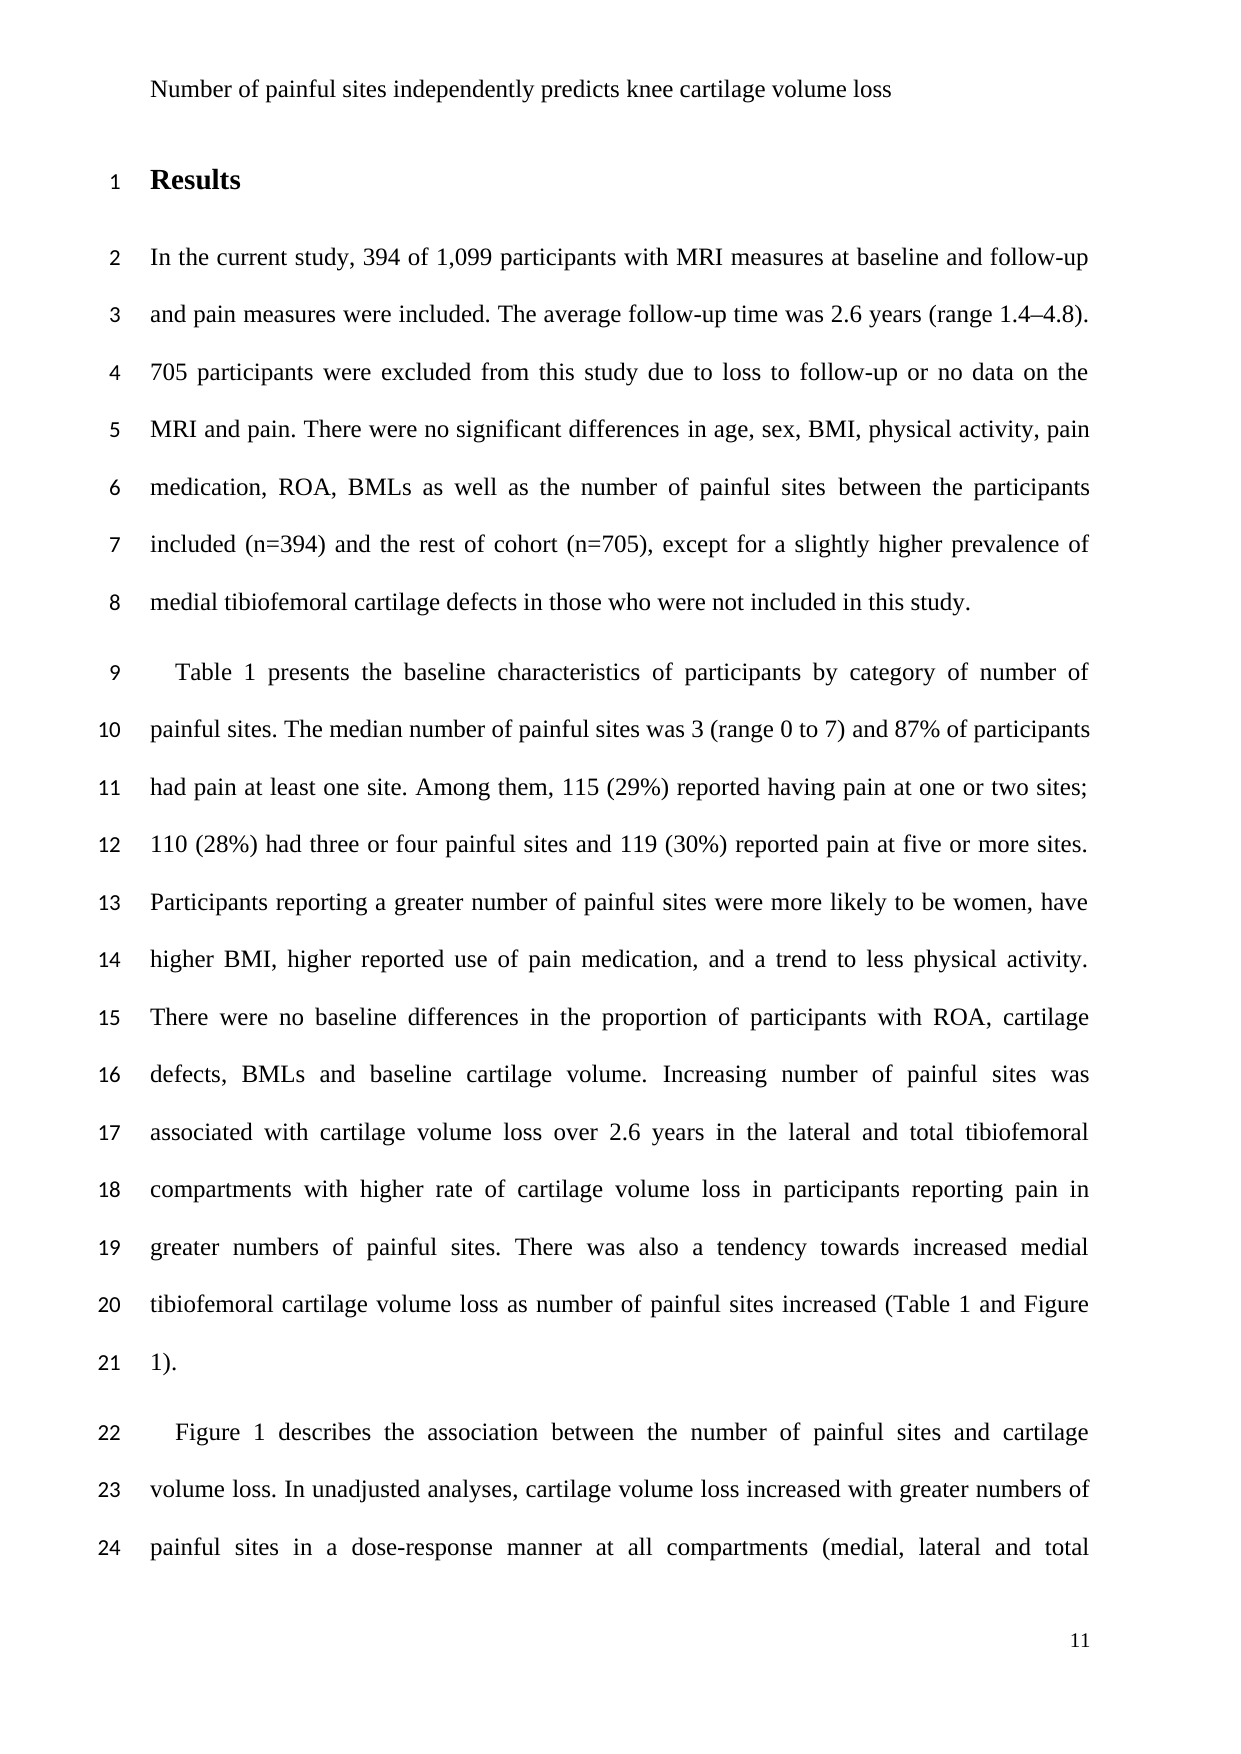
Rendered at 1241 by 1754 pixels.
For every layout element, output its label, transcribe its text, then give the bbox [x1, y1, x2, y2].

text Results [150, 162, 1090, 196]
text Table 1 presents the baseline characteristics of participants by category of number of painful sites. The median number of painful sites was 3 (range 0 to 7) and 87% of participants had pain at least one site. Among them, 115 (29%) reported having pain at one or two sites; 110 (28%) had three or four painful sites and 119 (30%) reported pain at five or more sites. Participants reporting a greater number of painful sites were more likely to be women, have higher BMI, higher reported use of pain medication, and a trend to less physical activity. There were no baseline differences in the proportion of participants with ROA, cartilage defects, BMLs and baseline cartilage volume. Increasing number of painful sites was associated with cartilage volume loss over 2.6 years in the lateral and total tibiofemoral compartments with higher rate of cartilage volume loss in participants reporting pain in greater numbers of painful sites. There was also a tendency towards increased medial tibiofemoral cartilage volume loss as number of painful sites increased (Table 1 and Figure 1). [150, 657, 1090, 1376]
text In the current study, 394 of 1,099 participants with MRI measures at baseline and follow-up and pain measures were included. The average follow-up time was 2.6 years (range 1.4–4.8). 705 participants were excluded from this study due to loss to follow-up or no data on the MRI and pain. There were no significant differences in age, sex, BMI, physical activity, pain medication, ROA, BMLs as well as the number of painful sites between the participants included (n=394) and the rest of cohort (n=705), except for a slightly higher prevalence of medial tibiofemoral cartilage defects in those who were not included in this study. [150, 242, 1090, 616]
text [150, 1417, 1090, 1561]
